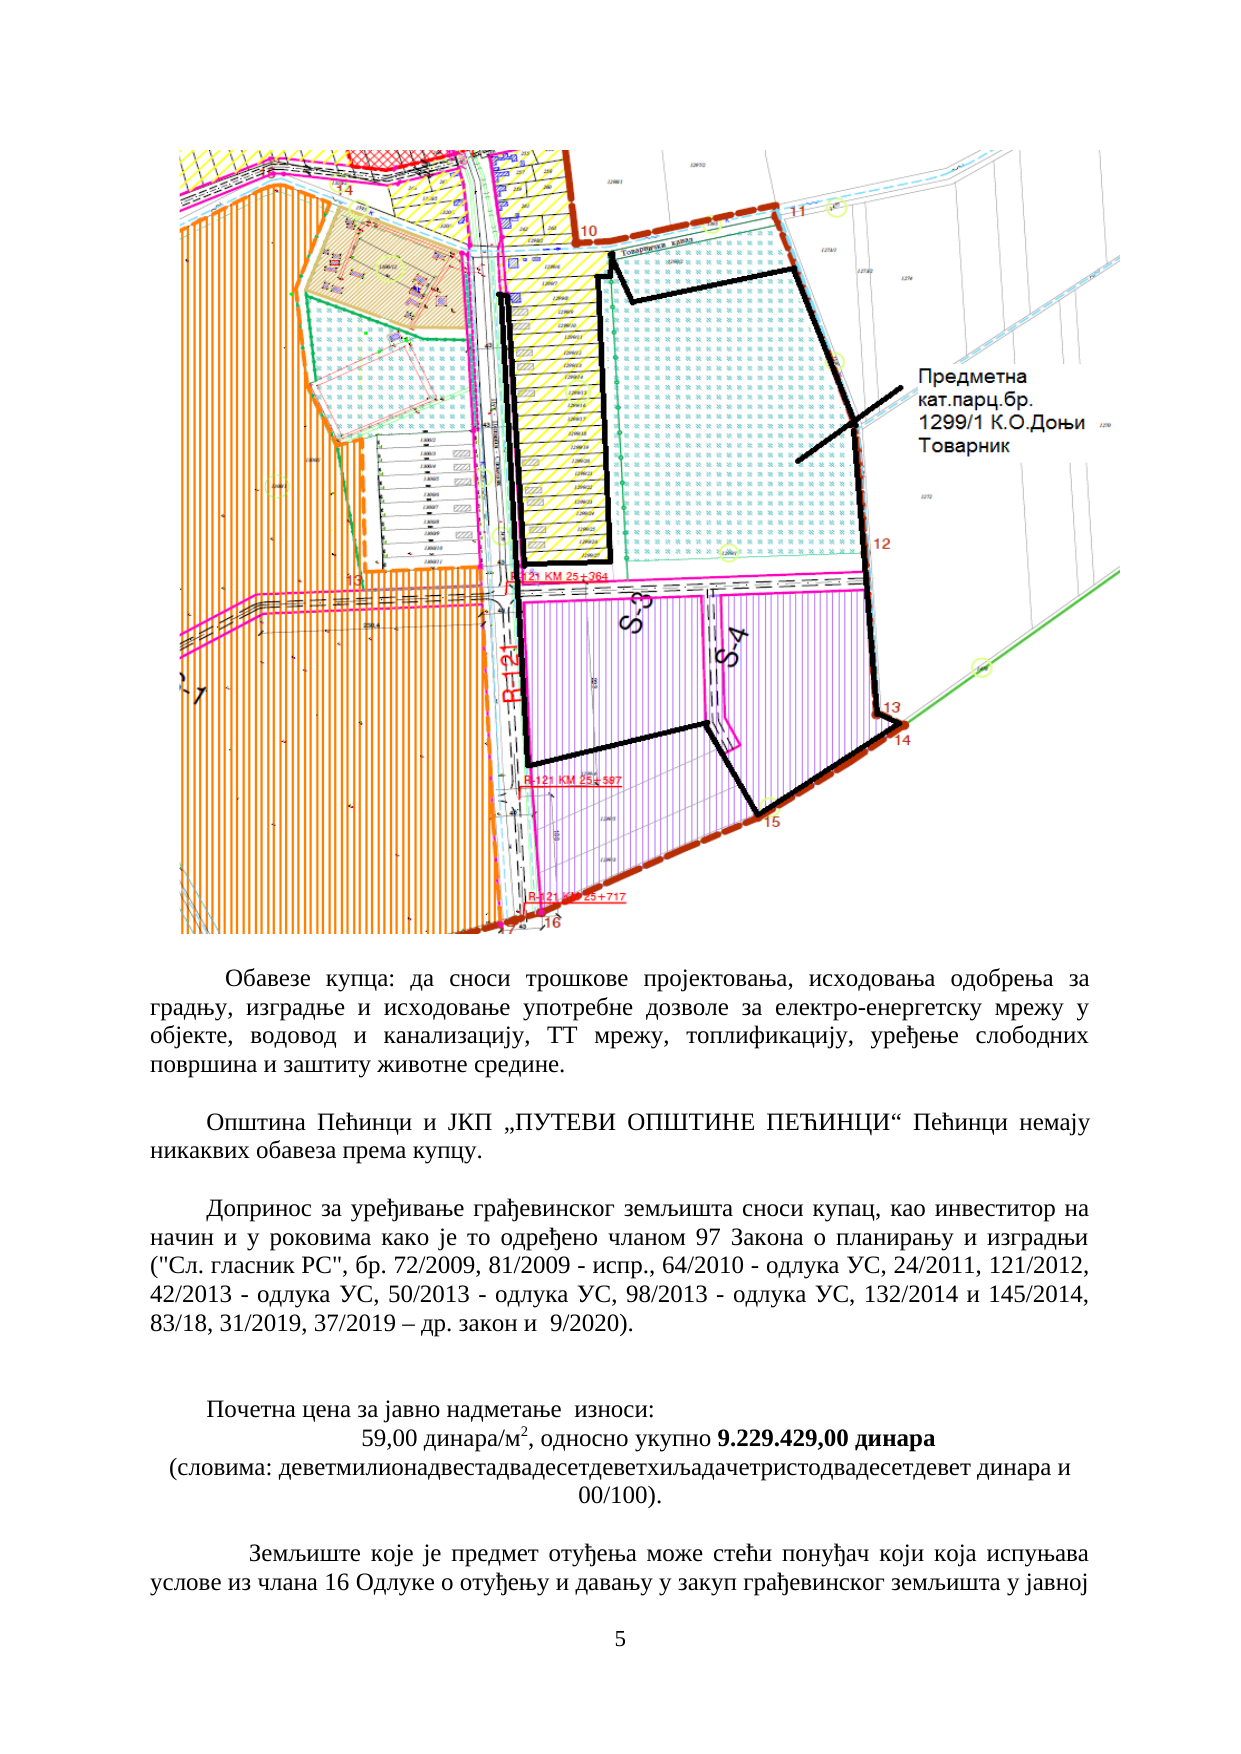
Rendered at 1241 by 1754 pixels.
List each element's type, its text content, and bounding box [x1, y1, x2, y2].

text Почетна цена за јавно надметање износи: [150, 1394, 1090, 1423]
text Допринос за уређивање грађевинског земљишта сноси купац, као инвеститор на начин и у роковима како је то одређено чланом 97 Закона о планирању и изградњи ("Сл. гласник РС", бр. 72/2009, 81/2009 - испр., 64/2010 - одлука УС, 24/2011, 121/2012, 42/2013 - одлука УС, 50/2013 - одлука УС, 98/2013 - одлука УС, 132/2014 и 145/2014, 83/18, 31/2019, 37/2019 – др. закон и 9/2020). [150, 1193, 1090, 1337]
text Општина Пећинци и ЈКП „ПУТЕВИ ОПШТИНЕ ПЕЋИНЦИ“ Пећинци немају никаквих обавеза према купцу. [150, 1107, 1090, 1164]
text 59,00 динара/м2, односно укупно 9.229.429,00 динара [150, 1423, 1090, 1452]
picture [179, 150, 1120, 934]
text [150, 1538, 1090, 1595]
text (словима: деветмилионадвестадвадесетдеветхиљадачетристодвадесетдевет динара и 00/100). [150, 1452, 1090, 1509]
list Обавезе купца: да сноси трошкове пројектовања, исходовања одобрења за градњу, изградње и исходовање употребне дозволе за електро-енергетску мрежу у објекте, водовод и канализацију, ТТ мрежу, топлификацију, уређење слободних површина и заштиту животне средине. [150, 963, 1090, 1078]
